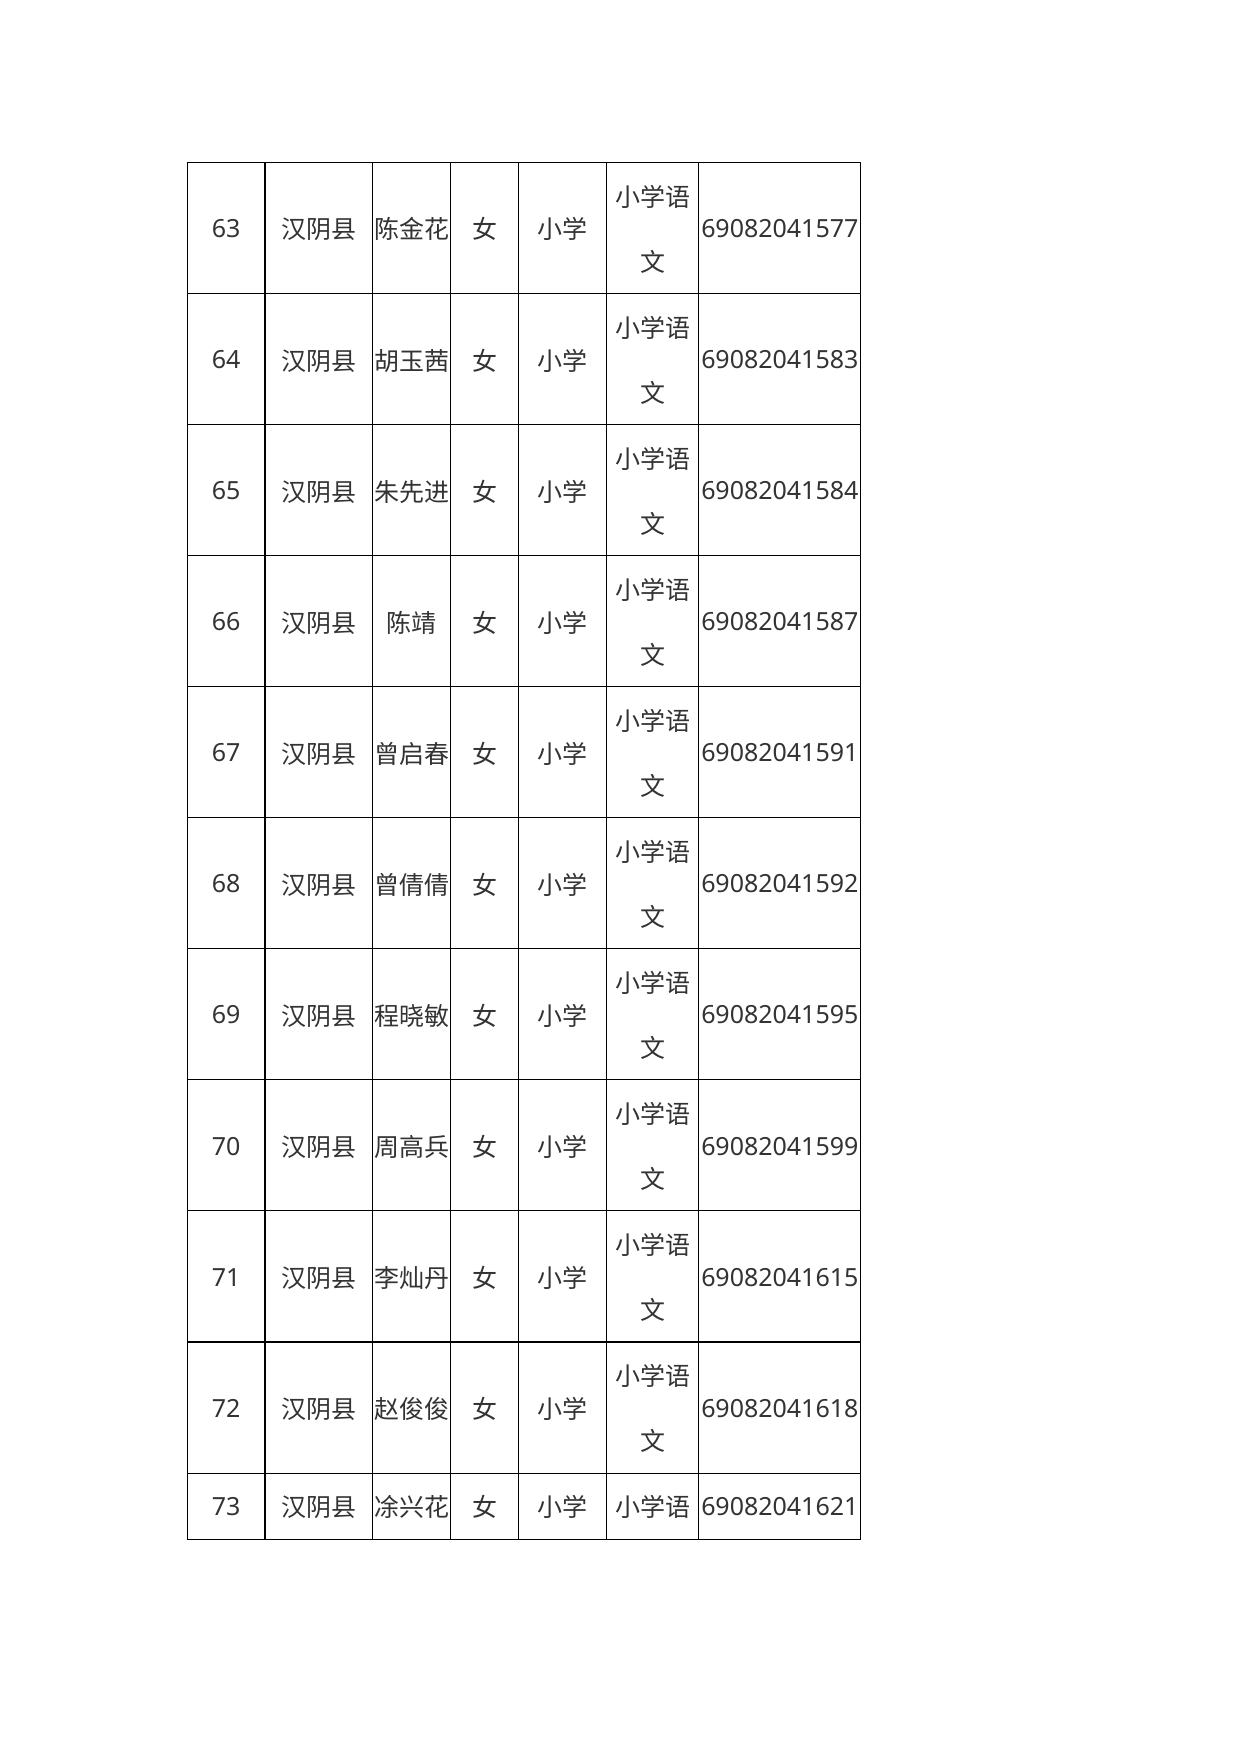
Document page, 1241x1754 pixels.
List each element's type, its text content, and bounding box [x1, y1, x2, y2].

table_cell 小学 [519, 1211, 606, 1341]
table_cell 70 [188, 1080, 264, 1210]
table_cell 69082041618 [699, 1343, 860, 1472]
table_cell 小学 [519, 556, 606, 686]
table_cell 67 [188, 687, 264, 817]
table_cell 汉阴县 [266, 1211, 372, 1341]
table_cell 女 [451, 294, 518, 424]
table_cell 小学语文 [607, 294, 698, 424]
table_cell 女 [451, 1343, 518, 1472]
table_cell 女 [451, 818, 518, 948]
table_cell 胡玉茜 [373, 294, 450, 424]
table_cell 小学 [519, 163, 606, 293]
table_cell 小学语文 [607, 425, 698, 555]
table_cell 曾启春 [373, 687, 450, 817]
table_cell 小学 [519, 294, 606, 424]
table_cell 女 [451, 1211, 518, 1341]
table_cell 72 [188, 1343, 264, 1472]
table_cell 66 [188, 556, 264, 686]
table_cell 71 [188, 1211, 264, 1341]
table_cell 朱先进 [373, 425, 450, 555]
table_cell 69082041587 [699, 556, 860, 686]
table_cell 汉阴县 [266, 1343, 372, 1472]
table_cell 陈金花 [373, 163, 450, 293]
table_cell 女 [451, 556, 518, 686]
table_cell 女 [451, 1080, 518, 1210]
table_cell 汉阴县 [266, 163, 372, 293]
table_cell 68 [188, 818, 264, 948]
table_cell 女 [451, 425, 518, 555]
table_cell 小学语文 [607, 1211, 698, 1341]
table_cell 小学 [519, 425, 606, 555]
table_cell 汉阴县 [266, 556, 372, 686]
table_cell 汉阴县 [266, 949, 372, 1079]
table_cell 69 [188, 949, 264, 1079]
table_cell 凃兴花 [373, 1474, 450, 1538]
table_cell 69082041583 [699, 294, 860, 424]
table_cell 赵俊俊 [373, 1343, 450, 1472]
table_cell 陈靖 [373, 556, 450, 686]
table_cell 小学 [519, 1080, 606, 1210]
table_cell 小学 [519, 949, 606, 1079]
table_cell 63 [188, 163, 264, 293]
table_cell 小学语文 [607, 163, 698, 293]
table_cell 汉阴县 [266, 294, 372, 424]
table_cell 汉阴县 [266, 1080, 372, 1210]
table_cell 小学 [519, 1343, 606, 1472]
table_cell 女 [451, 163, 518, 293]
table_cell 69082041591 [699, 687, 860, 817]
table_cell 69082041599 [699, 1080, 860, 1210]
table_cell 小学语文 [607, 556, 698, 686]
table_cell 小学语文 [607, 1474, 698, 1538]
table_cell 69082041615 [699, 1211, 860, 1341]
table_cell 女 [451, 1474, 518, 1538]
table_cell 汉阴县 [266, 1474, 372, 1538]
table_cell 汉阴县 [266, 425, 372, 555]
table_cell 69082041621 [699, 1474, 860, 1538]
table_cell 周高兵 [373, 1080, 450, 1210]
table_cell 69082041577 [699, 163, 860, 293]
table_cell 汉阴县 [266, 687, 372, 817]
table_cell 73 [188, 1474, 264, 1538]
table_cell 女 [451, 687, 518, 817]
table_cell 小学语文 [607, 687, 698, 817]
table_cell 李灿丹 [373, 1211, 450, 1341]
table_cell 69082041584 [699, 425, 860, 555]
table_cell 69082041595 [699, 949, 860, 1079]
table_cell 小学 [519, 1474, 606, 1538]
table_cell 小学 [519, 818, 606, 948]
table_cell 小学语文 [607, 949, 698, 1079]
table_cell 汉阴县 [266, 818, 372, 948]
table_cell 女 [451, 949, 518, 1079]
table_cell 程晓敏 [373, 949, 450, 1079]
table_cell 曾倩倩 [373, 818, 450, 948]
table_cell 69082041592 [699, 818, 860, 948]
table_cell 小学语文 [607, 1080, 698, 1210]
table_cell 小学 [519, 687, 606, 817]
table_cell 65 [188, 425, 264, 555]
table_cell 小学语文 [607, 818, 698, 948]
table_cell 64 [188, 294, 264, 424]
table_cell 小学语文 [607, 1343, 698, 1472]
